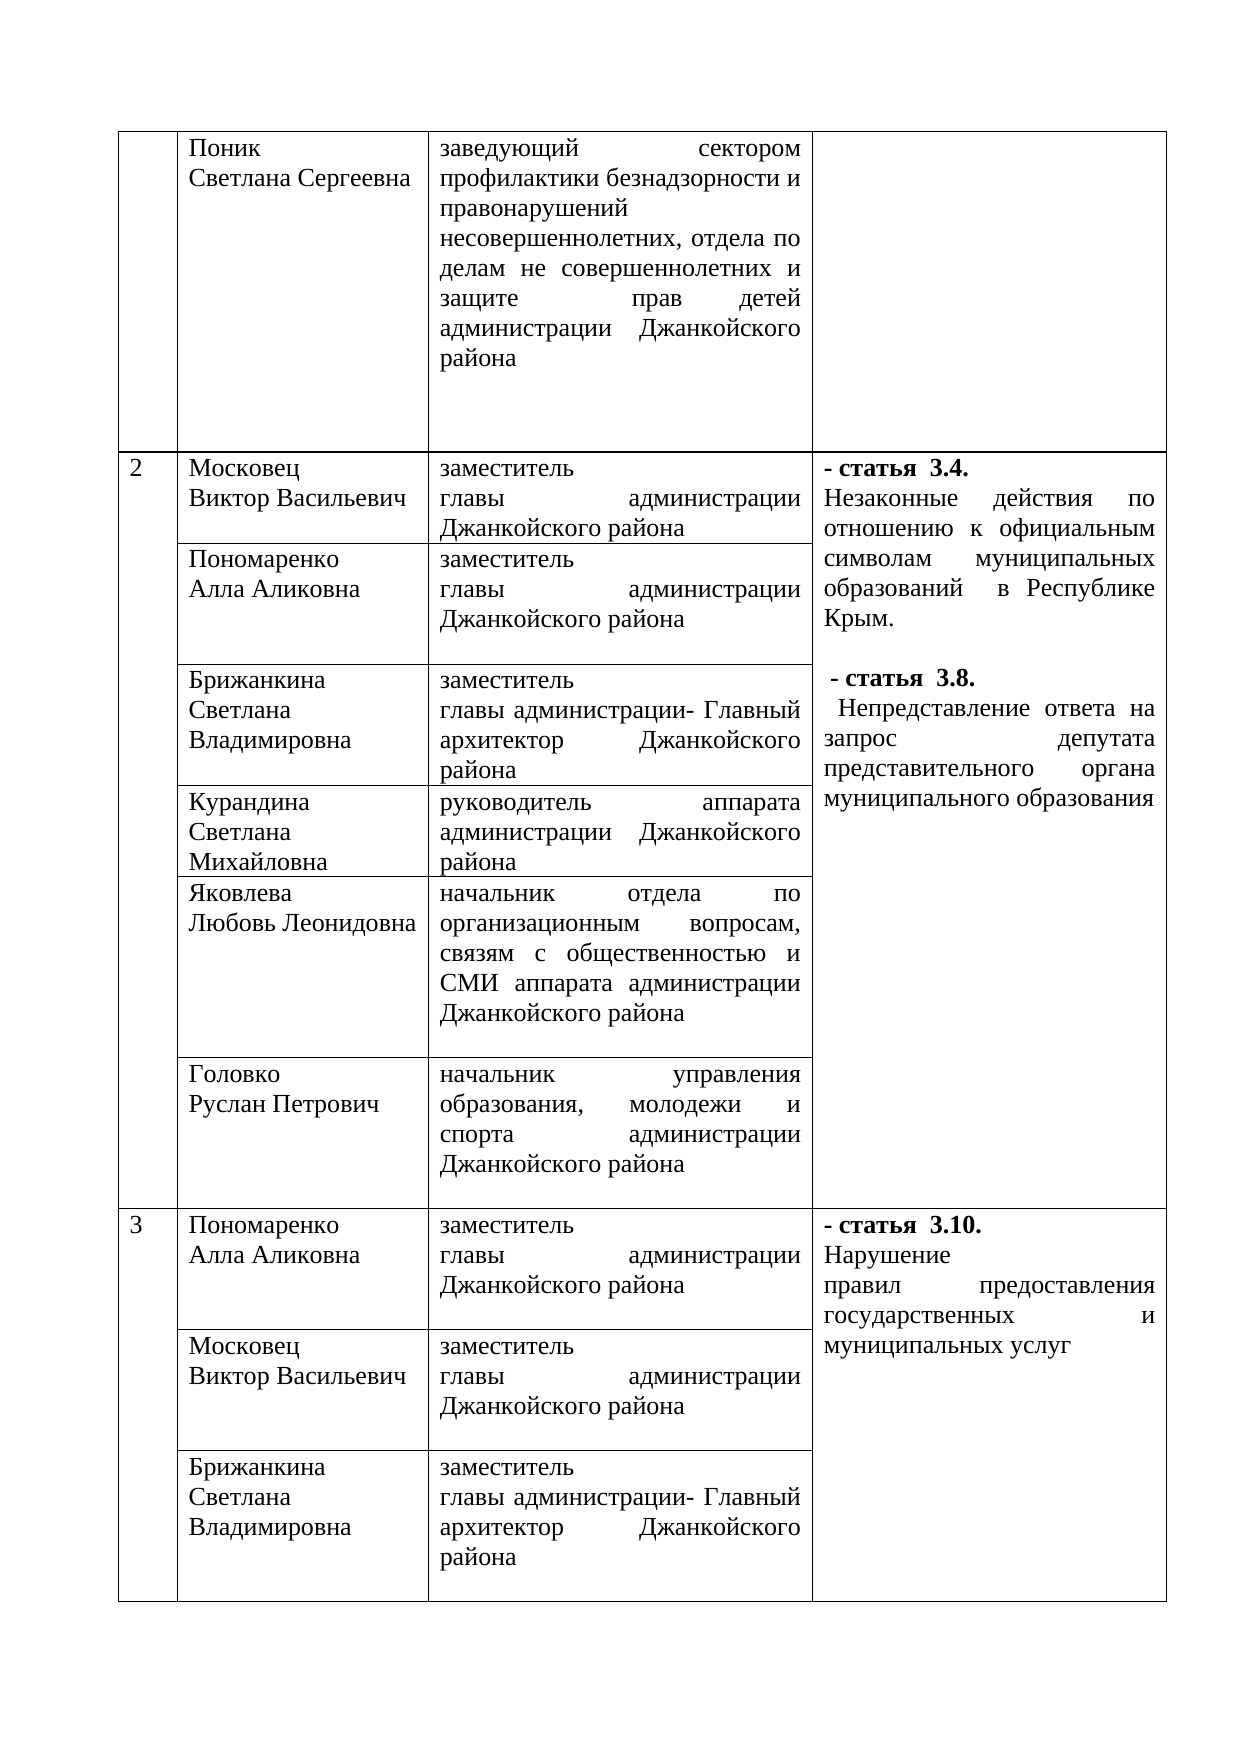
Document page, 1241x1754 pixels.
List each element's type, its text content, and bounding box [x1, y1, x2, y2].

table_cell заместитель главы администрации Джанкойского района [429, 1330, 812, 1450]
table_cell заместитель главы администрации Джанкойского района [429, 453, 812, 542]
table_cell Московец Виктор Васильевич [178, 453, 428, 542]
table_cell Брижанкина Светлана Владимировна [178, 1451, 428, 1601]
table_cell руководитель аппарата администрации Джанкойского района [429, 786, 812, 876]
table_cell заведующий сектором профилактики безнадзорности и правонарушений несовершеннолетних, отдела по делам не совершеннолетних и защите прав детей администрации Джанкойского района [429, 132, 812, 451]
table_cell заместитель главы администрации Джанкойского района [429, 544, 812, 663]
table_cell заместитель главы администрации Джанкойского района [429, 1209, 812, 1329]
table_cell Московец Виктор Васильевич [178, 1330, 428, 1450]
table_cell заместитель главы администрации- Главный архитектор Джанкойского района [429, 665, 812, 784]
table_cell Головко Руслан Петрович [178, 1058, 428, 1208]
table_cell Брижанкина Светлана Владимировна [178, 665, 428, 784]
table_cell Курандина Светлана Михайловна [178, 786, 428, 876]
table_cell 3 [119, 1209, 177, 1601]
table_cell начальник управления образования, молодежи и спорта администрации Джанкойского района [429, 1058, 812, 1208]
table_cell Пономаренко Алла Аликовна [178, 544, 428, 663]
table_cell Пономаренко Алла Аликовна [178, 1209, 428, 1329]
table_cell - статья 3.10. Нарушение правил предоставления государственных и муниципальных услуг [813, 1209, 1166, 1601]
table_cell - статья 3.4. Незаконные действия по отношению к официальным символам муниципальных образований в Республике Крым. - статья 3.8. Непредставление ответа на запрос депутата представительного органа муниципального образования [813, 453, 1166, 1208]
table_cell заместитель главы администрации- Главный архитектор Джанкойского района [429, 1451, 812, 1601]
table_cell начальник отдела по организационным вопросам, связям с общественностью и СМИ аппарата администрации Джанкойского района [429, 877, 812, 1057]
table_cell Поник Светлана Сергеевна [178, 132, 428, 451]
table_cell 2 [119, 453, 177, 1208]
table_cell Яковлева Любовь Леонидовна [178, 877, 428, 1057]
